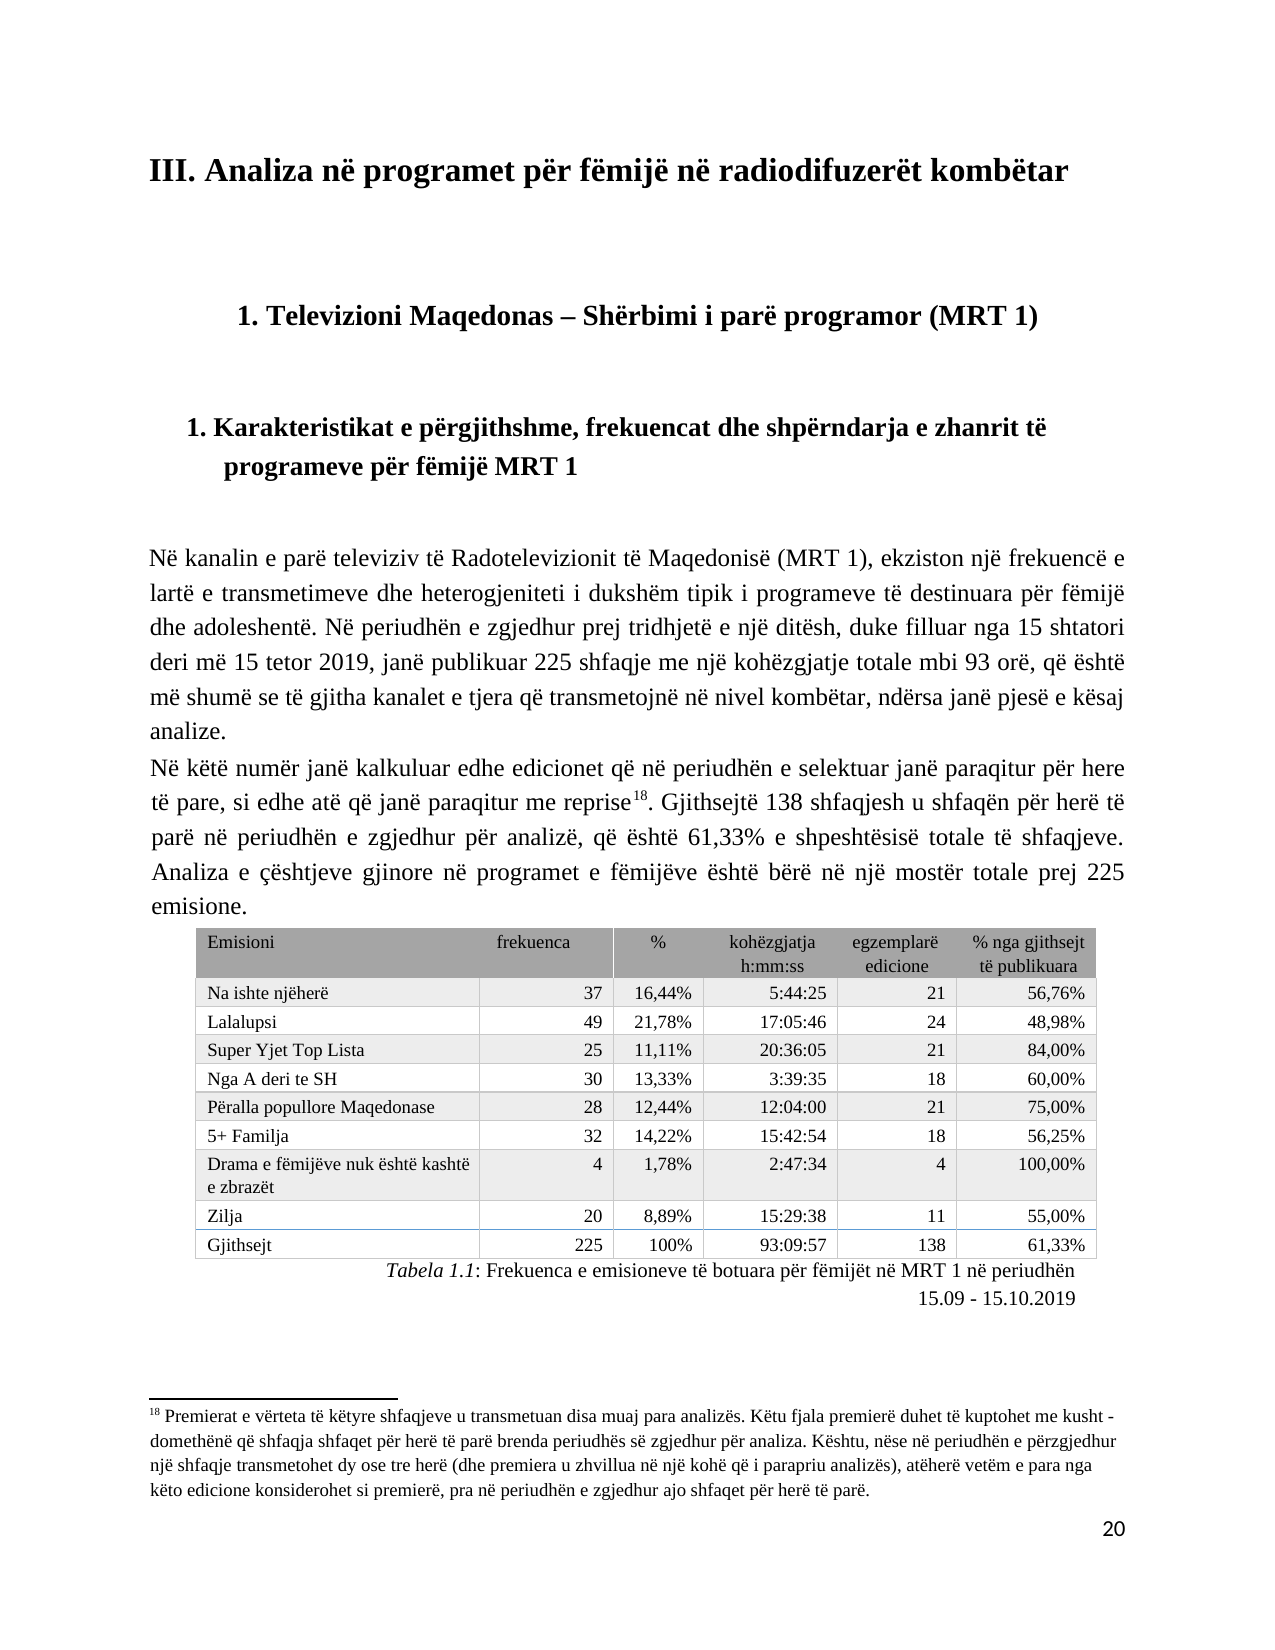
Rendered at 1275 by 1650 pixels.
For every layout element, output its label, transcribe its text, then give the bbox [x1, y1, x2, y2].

table_cell 12:04:00 [704, 1093, 837, 1120]
table_cell 2:47:34 [704, 1150, 837, 1200]
table_cell 48,98% [957, 1007, 1096, 1034]
table_cell Nga А deri te SH [196, 1064, 479, 1091]
table_cell 16,44% [614, 978, 703, 1006]
table_cell 21 [838, 978, 956, 1006]
table_header egzemplarë edicione [837, 928, 957, 978]
table_cell 61,33% [957, 1230, 1096, 1257]
table_cell 8,89% [614, 1201, 703, 1229]
subtitle 1. Karakteristikat e përgjithshme, frekuencat dhe shpërndarja e zhanrit të programeve për fëmijë MRT 1 [186, 411, 1125, 481]
table_header kohëzgjatja h:mm:ss [703, 928, 837, 978]
table_cell 14,22% [614, 1121, 703, 1148]
table_cell Gjithsejt [196, 1230, 479, 1257]
table_cell Përalla popullore Maqedonase [196, 1093, 479, 1120]
table_cell 11 [838, 1201, 956, 1229]
table_header % nga gjithsejt të publikuara [957, 928, 1096, 978]
table_cell 12,44% [614, 1093, 703, 1120]
table_cell 18 [838, 1064, 956, 1091]
table_cell 84,00% [957, 1035, 1096, 1063]
table_cell Super Yjet Top Lista [196, 1035, 479, 1063]
table_cell 15:42:54 [704, 1121, 837, 1148]
text 15.09 - 15.10.2019 [152, 1286, 1076, 1310]
table_cell 24 [838, 1007, 956, 1034]
table_cell Zilja [196, 1201, 479, 1229]
subtitle III. Analiza në programet për fëmijë në radiodifuzerët kombëtar [148, 151, 1125, 189]
table_cell 49 [480, 1007, 613, 1034]
table_cell Na ishte njëherë [196, 978, 479, 1006]
table_header % [614, 928, 703, 978]
table_cell 5+ Familja [196, 1121, 479, 1148]
table_cell 20 [480, 1201, 613, 1229]
table_cell 55,00% [957, 1201, 1096, 1229]
table_cell Drama e fëmijëve nuk është kashtë e zbrazët [196, 1150, 479, 1200]
table_cell 15:29:38 [704, 1201, 837, 1229]
table_cell 93:09:57 [704, 1230, 837, 1257]
table_cell 4 [480, 1150, 613, 1200]
table_cell 32 [480, 1121, 613, 1148]
table_cell 56,25% [957, 1121, 1096, 1148]
table_cell 13,33% [614, 1064, 703, 1091]
table_cell 37 [480, 978, 613, 1006]
table_cell 18 [838, 1121, 956, 1148]
table_cell 28 [480, 1093, 613, 1120]
table_cell 4 [838, 1150, 956, 1200]
table_cell 1,78% [614, 1150, 703, 1200]
table_cell 17:05:46 [704, 1007, 837, 1034]
text Tabela 1.1: Frekuenca e emisioneve të botuara për fëmijët në MRT 1 në periudhën [152, 1258, 1075, 1282]
table_cell 100% [614, 1230, 703, 1257]
table_cell 30 [480, 1064, 613, 1091]
table_cell 56,76% [957, 978, 1096, 1006]
table_cell 25 [480, 1035, 613, 1063]
table_cell 75,00% [957, 1093, 1096, 1120]
table_cell 21 [838, 1093, 956, 1120]
table_cell 60,00% [957, 1064, 1096, 1091]
table_cell Lalalupsi [196, 1007, 479, 1034]
table_header frekuenca [479, 928, 613, 978]
table_cell 21,78% [614, 1007, 703, 1034]
table_cell 100,00% [957, 1150, 1096, 1200]
table_header Emisioni [196, 928, 479, 978]
table_cell 11,11% [614, 1035, 703, 1063]
text Në këtë numër janë kalkuluar edhe edicionet që në periudhën e selektuar janë paraqitur për here të pare, si edhe atë që janë paraqitur me reprise. Gjithsejtë 138 shfaqjesh u shfaqën për herë të parë në periudhën e zgjedhur për analizë, që është 61,33% e shpeshtësisë totale të shfaqjeve. Analiza e çështjeve gjinore në programet e fëmijëve është bërë në një mostër totale prej 225 emisione. [150, 753, 1126, 920]
table_cell 225 [480, 1230, 613, 1257]
table_cell 3:39:35 [704, 1064, 837, 1091]
text Në kanalin e parë televiziv të Radotelevizionit të Maqedonisë (MRT 1), ekziston një frekuencë e lartë e transmetimeve dhe heterogjeniteti i dukshëm tipik i programeve të destinuara për fëmijë dhe adoleshentë. Në periudhën e zgjedhur prej tridhjetë e një ditësh, duke filluar nga 15 shtatori deri më 15 tetor 2019, janë publikuar 225 shfaqje me një kohëzgjatje totale mbi 93 orë, që është më shumë se të gjitha kanalet e tjera që transmetojnë në nivel kombëtar, ndërsa janë pjesë e kësaj analize. [148, 543, 1126, 745]
table_cell 5:44:25 [704, 978, 837, 1006]
subtitle 1. Televizioni Maqedonas – Shërbimi i parë programor (MRT 1) [165, 298, 1110, 332]
table_cell 21 [838, 1035, 956, 1063]
table_cell 138 [838, 1230, 956, 1257]
table_cell 20:36:05 [704, 1035, 837, 1063]
